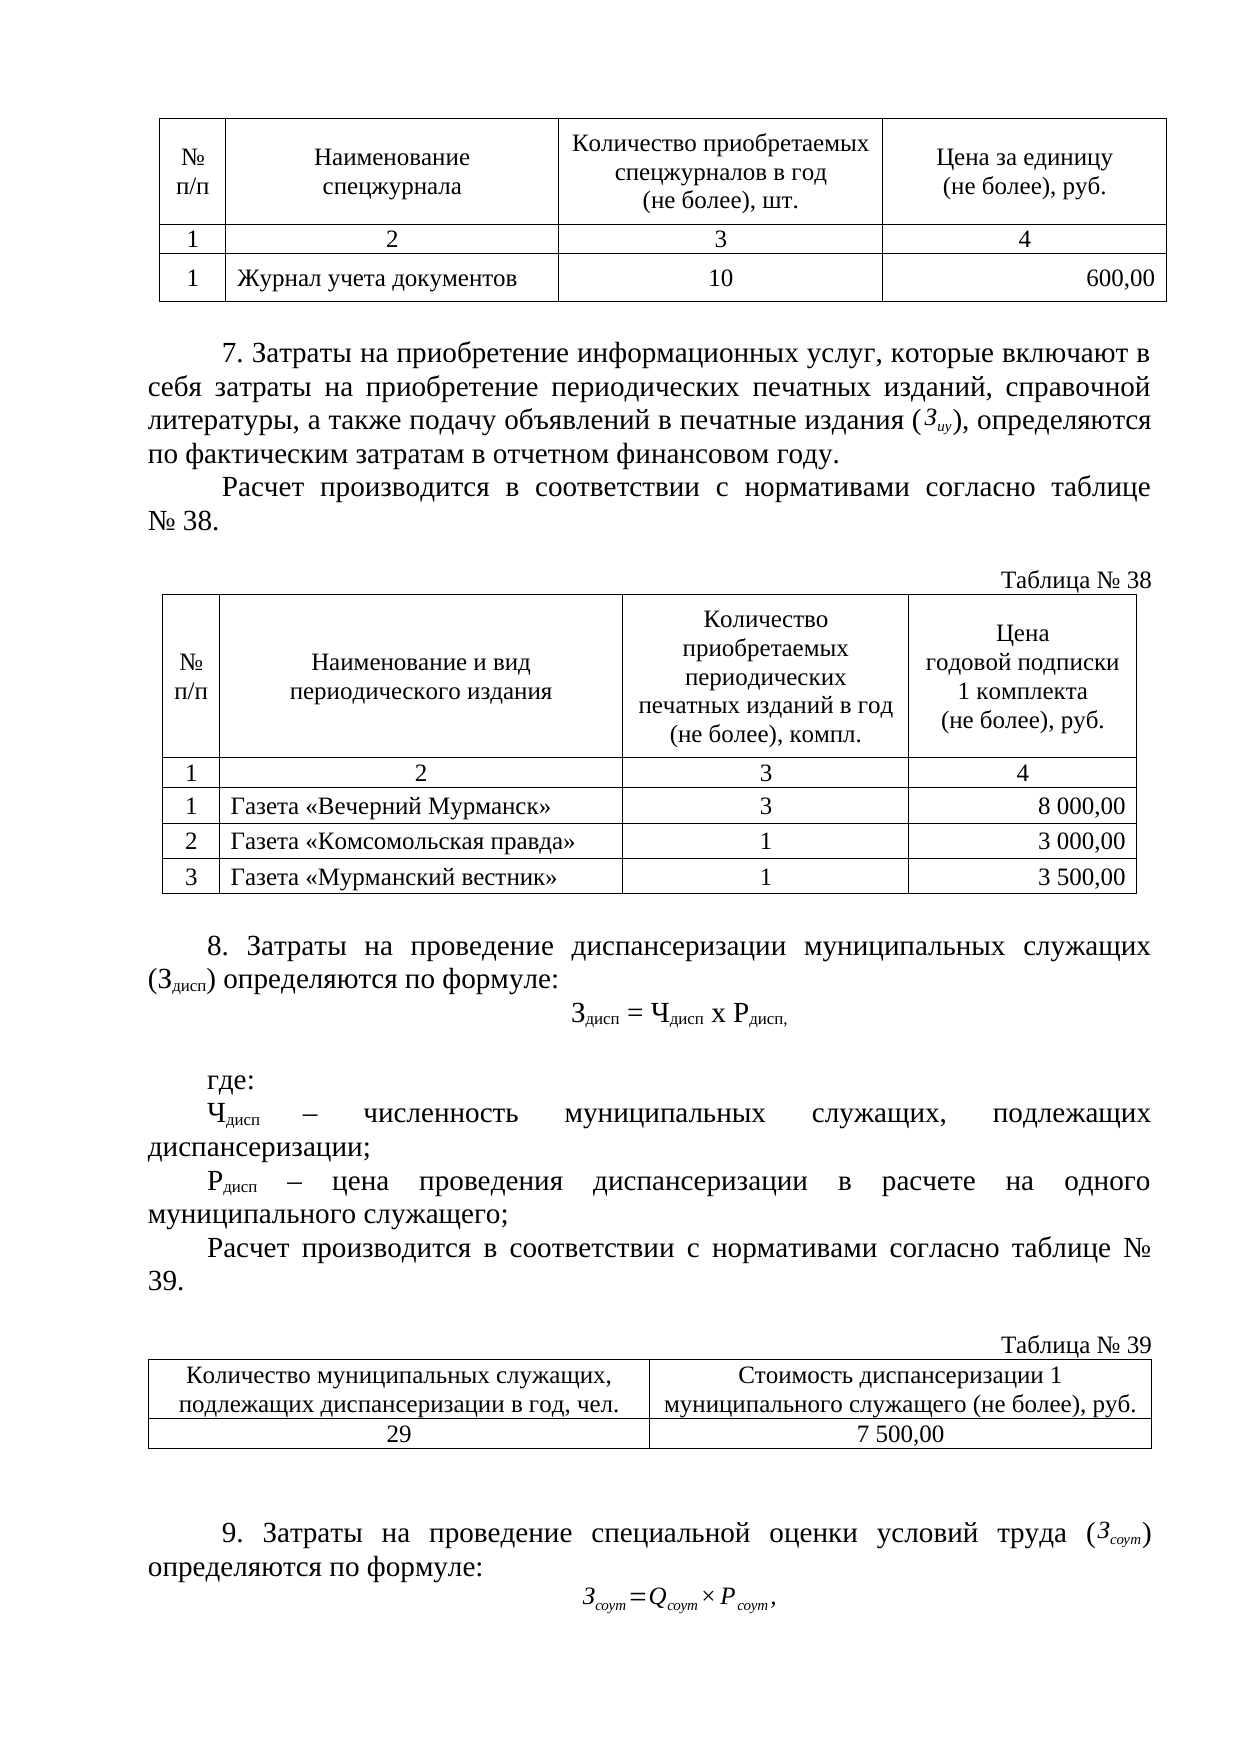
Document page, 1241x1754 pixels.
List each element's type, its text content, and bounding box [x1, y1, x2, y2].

table_cell 1 [623, 824, 908, 858]
table_cell 29 [149, 1419, 649, 1447]
table_cell 2 [163, 824, 219, 858]
text Таблица № 39 [148, 1330, 1152, 1359]
table_cell 1 [160, 225, 225, 253]
text 7. Затраты на приобретение информационных услуг, которые включают в себя затраты на приобретение периодических печатных изданий, справочной литературы, а также подачу объявлений в печатные издания (), определяются по фактическим затратам в отчетном финансовом году. [148, 335, 1152, 469]
table_header Наименование спецжурнала [226, 119, 558, 223]
text Расчет производится в соответствии с нормативами согласно таблице № 39. [148, 1230, 1152, 1297]
table_cell 3 [559, 225, 882, 253]
text Расчет производится в соответствии с нормативами согласно таблице № 38. [148, 469, 1152, 536]
table_cell 1 [163, 788, 219, 822]
table_header Количество приобретаемых спецжурналов в год (не более), шт. [559, 119, 882, 223]
table_header Количество приобретаемых периодических печатных изданий в год (не более), компл. [623, 595, 908, 757]
table_header № п/п [163, 595, 219, 757]
table_cell Газета «Комсомольская правда» [220, 824, 622, 858]
table_cell 1 [163, 758, 219, 787]
table_cell 10 [559, 254, 882, 301]
table_cell 4 [909, 758, 1136, 787]
table_cell 3 [163, 859, 219, 893]
text 8. Затраты на проведение диспансеризации муниципальных служащих (Здисп) определяются по формуле: [148, 928, 1152, 995]
text где: [148, 1062, 1152, 1096]
table_cell 3 000,00 [909, 824, 1136, 858]
table_header Цена за единицу (не более), руб. [883, 119, 1166, 223]
table_header Наименование и вид периодического издания [220, 595, 622, 757]
table_header Цена годовой подписки 1 комплекта (не более), руб. [909, 595, 1136, 757]
table_header Стоимость диспансеризации 1 муниципального служащего (не более), руб. [650, 1360, 1151, 1418]
table_cell 3 [623, 758, 908, 787]
table_cell 1 [160, 254, 225, 301]
text 9. Затраты на проведение специальной оценки условий труда () определяются по формуле: [148, 1516, 1152, 1583]
table_header № п/п [160, 119, 225, 223]
table_cell Журнал учета документов [226, 254, 558, 301]
table_cell Газета «Мурманский вестник» [220, 859, 622, 893]
table_cell 8 000,00 [909, 788, 1136, 822]
table_header Количество муниципальных служащих, подлежащих диспансеризации в год, чел. [149, 1360, 649, 1418]
table_cell 2 [220, 758, 622, 787]
table_cell 600,00 [883, 254, 1166, 301]
table_cell 3 [623, 788, 908, 822]
table_cell 3 500,00 [909, 859, 1136, 893]
table_cell Газета «Вечерний Мурманск» [220, 788, 622, 822]
text Здисп = Чдисп х Рдисп, [148, 995, 1152, 1028]
text Рдисп – цена проведения диспансеризации в расчете на одного муниципального служащего; [148, 1163, 1152, 1230]
table_cell 7 500,00 [650, 1419, 1151, 1447]
table_cell 4 [883, 225, 1166, 253]
table_cell 2 [226, 225, 558, 253]
text Чдисп – численность муниципальных служащих, подлежащих диспансеризации; [148, 1096, 1152, 1163]
table_cell 1 [623, 859, 908, 893]
text Таблица № 38 [148, 565, 1152, 594]
